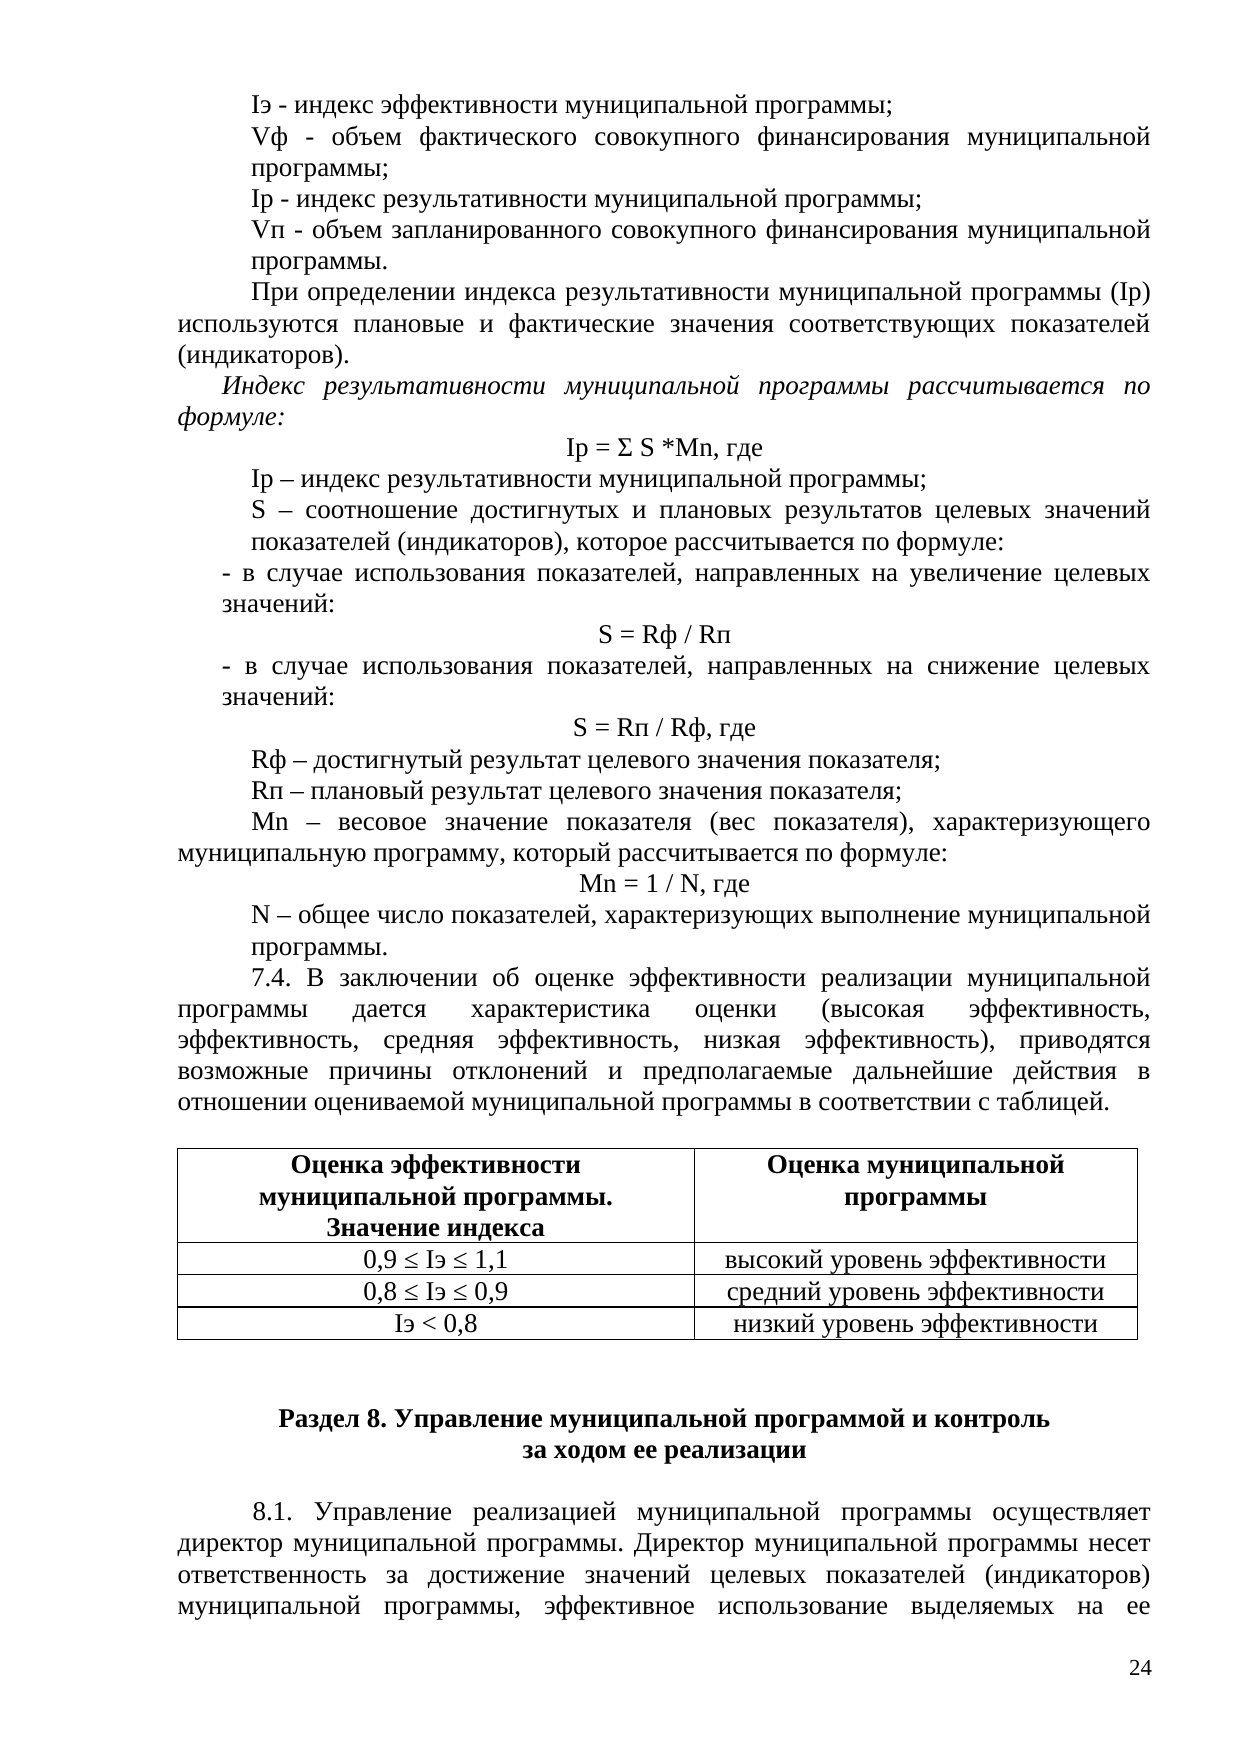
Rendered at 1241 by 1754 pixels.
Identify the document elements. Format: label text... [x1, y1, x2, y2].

table_cell средний уровень эффективности [695, 1275, 1137, 1306]
text N – общее число показателей, характеризующих выполнение муниципальной программы. [251, 898, 1152, 961]
text Раздел 8. Управление муниципальной программой и контроль [177, 1402, 1152, 1433]
text Vп - объем запланированного совокупного финансирования муниципальной программы. [251, 213, 1152, 276]
table_header Оценка эффективности муниципальной программы. Значение индекса [178, 1149, 694, 1242]
text S = Rп / Rф, где [177, 712, 1152, 743]
text 7.4. В заключении об оценке эффективности реализации муниципальной программы дается характеристика оценки (высокая эффективность, эффективность, средняя эффективность, низкая эффективность), приводятся возможные причины отклонений и предполагаемые дальнейшие действия в отношении оцениваемой муниципальной программы в соответствии с таблицей. [177, 961, 1152, 1116]
table_cell 0,9 ≤ Iэ ≤ 1,1 [178, 1243, 694, 1274]
text Mn = 1 / N, где [177, 867, 1152, 898]
text Vф - объем фактического совокупного финансирования муниципальной программы; [251, 120, 1152, 182]
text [177, 1495, 1152, 1620]
text S = Rф / Rп [177, 618, 1152, 649]
text S – соотношение достигнутых и плановых результатов целевых значений показателей (индикаторов), которое рассчитывается по формуле: [251, 493, 1152, 556]
table_header Оценка муниципальной программы [695, 1149, 1137, 1242]
table_cell высокий уровень эффективности [695, 1243, 1137, 1274]
table_cell низкий уровень эффективности [695, 1308, 1137, 1339]
table_cell Iэ < 0,8 [178, 1308, 694, 1339]
text Mn – весовое значение показателя (вес показателя), характеризующего муниципальную программу, который рассчитывается по формуле: [177, 805, 1152, 867]
text - в случае использования показателей, направленных на снижение целевых значений: [222, 649, 1152, 712]
text Iр = Σ S *Mn, где [177, 431, 1152, 462]
text Индекс результативности муниципальной программы рассчитывается по формуле: [177, 369, 1152, 431]
text Rф – достигнутый результат целевого значения показателя; [251, 743, 1152, 774]
table_cell 0,8 ≤ Iэ ≤ 0,9 [178, 1275, 694, 1306]
text Rп – плановый результат целевого значения показателя; [251, 774, 1152, 805]
text При определении индекса результативности муниципальной программы (Iр) используются плановые и фактические значения соответствующих показателей (индикаторов). [177, 276, 1152, 369]
text Iэ - индекс эффективности муниципальной программы; [251, 89, 1152, 120]
text Iр - индекс результативности муниципальной программы; [251, 182, 1152, 213]
text Iр – индекс результативности муниципальной программы; [251, 462, 1152, 493]
text за ходом ее реализации [177, 1433, 1152, 1464]
text - в случае использования показателей, направленных на увеличение целевых значений: [222, 556, 1152, 618]
